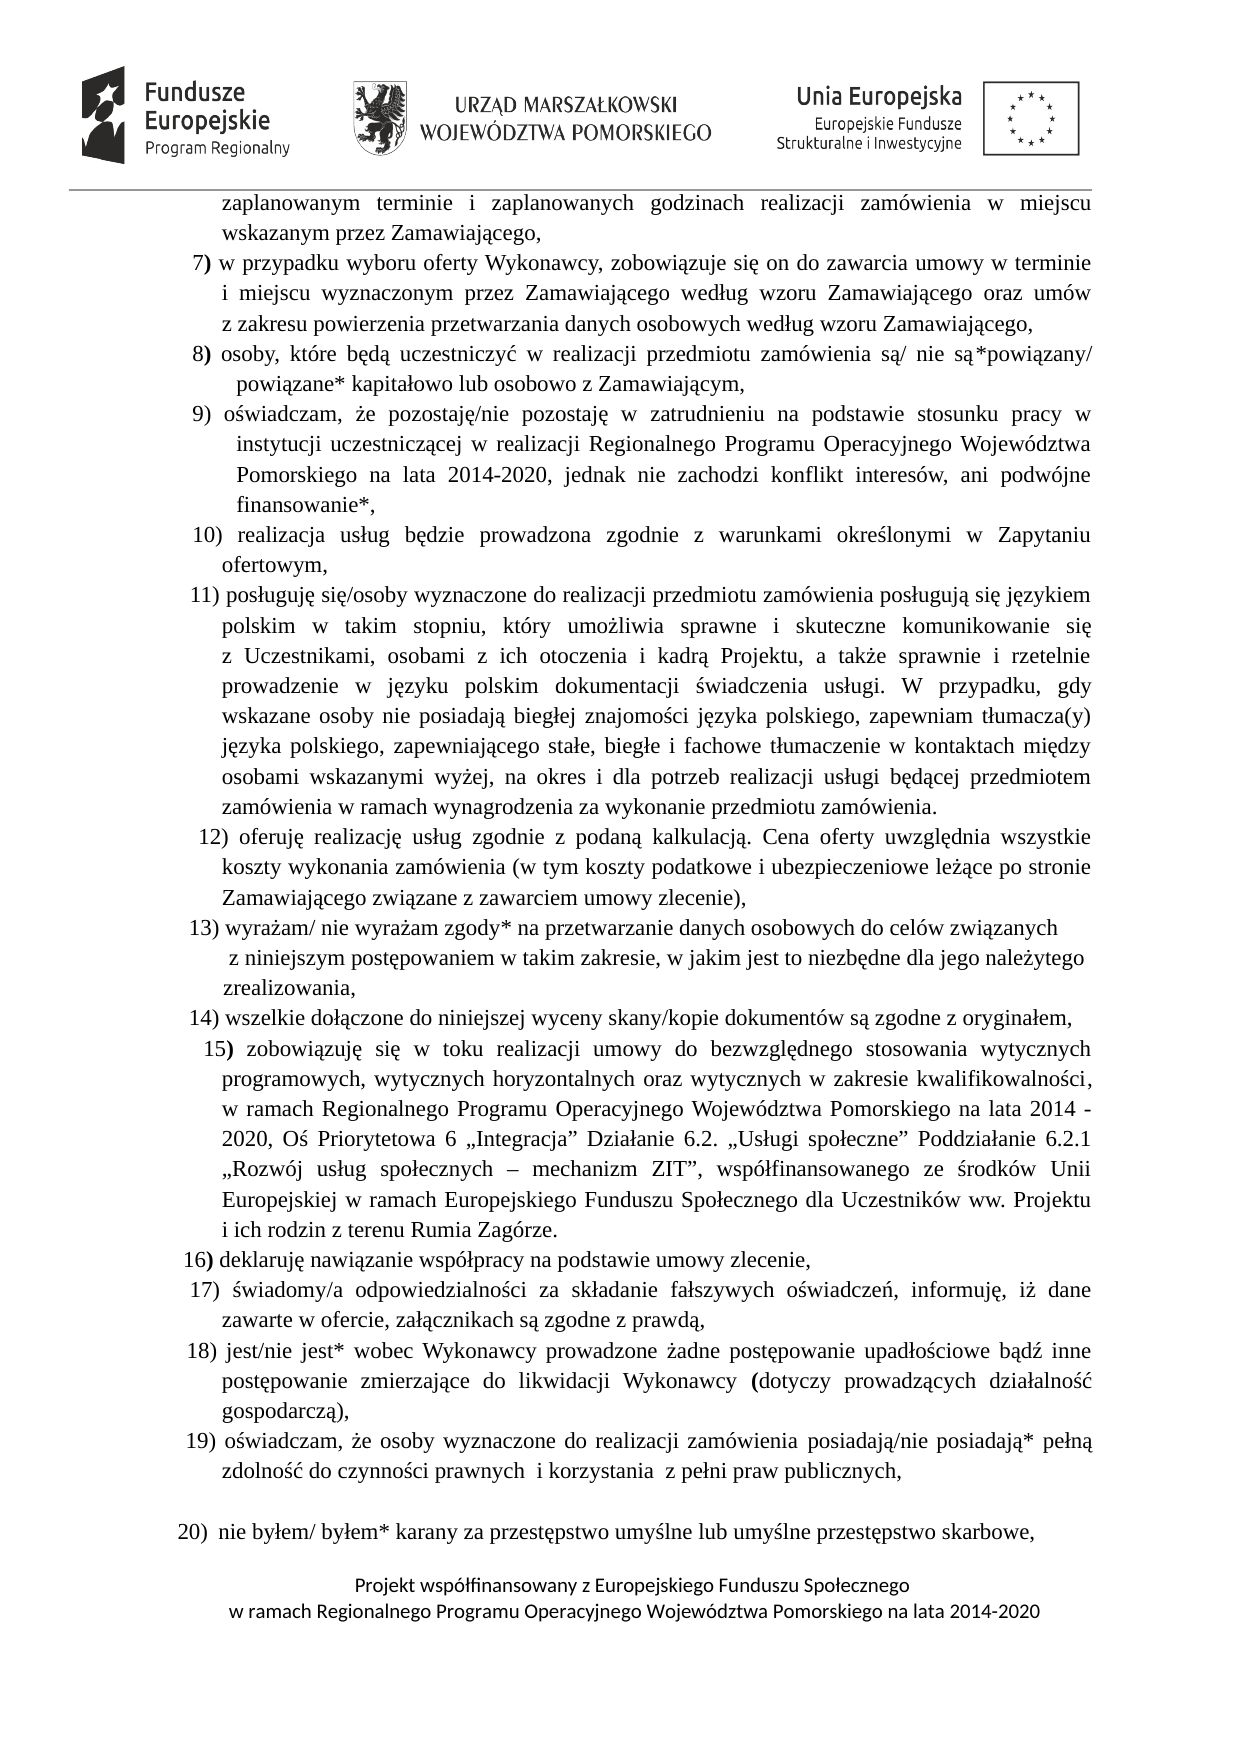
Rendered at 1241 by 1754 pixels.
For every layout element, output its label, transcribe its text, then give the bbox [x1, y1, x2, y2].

text z niniejszym postępowaniem w takim zakresie, w jakim jest to niezbędne dla jego należytego [177, 944, 1092, 970]
text zrealizowania, [177, 974, 1092, 1001]
text 11) posługuję się/osoby wyznaczone do realizacji przedmiotu zamówienia posługują się językiem polskim w takim stopniu, który umożliwia sprawne i skuteczne komunikowanie się z Uczestnikami, osobami z ich otoczenia i kadrą Projektu, a także sprawnie i rzetelnie prowadzenie w języku polskim dokumentacji świadczenia usługi. W przypadku, gdy wskazane osoby nie posiadają biegłej znajomości języka polskiego, zapewniam tłumacza(y) języka polskiego, zapewniającego stałe, biegłe i fachowe tłumaczenie w kontaktach między osobami wskazanymi wyżej, na okres i dla potrzeb realizacji usługi będącej przedmiotem zamówienia w ramach wynagrodzenia za wykonanie przedmiotu zamówienia. [177, 582, 1092, 819]
text 12) oferuję realizację usług zgodnie z podaną kalkulacją. Cena oferty uwzględnia wszystkie koszty wykonania zamówienia (w tym koszty podatkowe i ubezpieczeniowe leżące po stronie Zamawiającego związane z zawarciem umowy zlecenie), [177, 823, 1092, 910]
text 14) wszelkie dołączone do niniejszej wyceny skany/kopie dokumentów są zgodne z oryginałem, [177, 1004, 1092, 1031]
text 16) deklaruję nawiązanie współpracy na podstawie umowy zlecenie, [177, 1246, 1092, 1272]
text 8) osoby, które będą uczestniczyć w realizacji przedmiotu zamówienia są/ nie są*powiązany/ powiązane* kapitałowo lub osobowo z Zamawiającym, [192, 340, 1092, 396]
text 15) zobowiązuję się w toku realizacji umowy do bezwzględnego stosowania wytycznych programowych, wytycznych horyzontalnych oraz wytycznych w zakresie kwalifikowalności, w ramach Regionalnego Programu Operacyjnego Województwa Pomorskiego na lata 2014 -2020, Oś Priorytetowa 6 „Integracja” Działanie 6.2. „Usługi społeczne” Poddziałanie 6.2.1 „Rozwój usług społecznych – mechanizm ZIT”, współfinansowanego ze środków Unii Europejskiej w ramach Europejskiego Funduszu Społecznego dla Uczestników ww. Projektu i ich rodzin z terenu Rumia Zagórze. [177, 1035, 1092, 1242]
text 18) jest/nie jest* wobec Wykonawcy prowadzone żadne postępowanie upadłościowe bądź inne postępowanie zmierzające do likwidacji Wykonawcy (dotyczy prowadzących działalność gospodarczą), [177, 1337, 1092, 1423]
text 17) świadomy/a odpowiedzialności za składanie fałszywych oświadczeń, informuję, iż dane zawarte w ofercie, załącznikach są zgodne z prawdą, [177, 1276, 1092, 1333]
text 9) oświadczam, że pozostaję/nie pozostaję w zatrudnieniu na podstawie stosunku pracy w instytucji uczestniczącej w realizacji Regionalnego Programu Operacyjnego Województwa Pomorskiego na lata 2014-2020, jednak nie zachodzi konflikt interesów, ani podwójne finansowanie*, [192, 400, 1092, 517]
text 13) wyrażam/ nie wyrażam zgody* na przetwarzanie danych osobowych do celów związanych [177, 914, 1092, 940]
text 7) w przypadku wyboru oferty Wykonawcy, zobowiązuje się on do zawarcia umowy w terminie i miejscu wyznaczonym przez Zamawiającego według wzoru Zamawiającego oraz umów z zakresu powierzenia przetwarzania danych osobowych według wzoru Zamawiającego, [192, 249, 1092, 336]
text 20) nie byłem/ byłem* karany za przestępstwo umyślne lub umyślne przestępstwo skarbowe, [177, 1518, 1092, 1544]
text 19) oświadczam, że osoby wyznaczone do realizacji zamówienia posiadają/nie posiadają* pełną zdolność do czynności prawnych i korzystania z pełni praw publicznych, [177, 1427, 1092, 1484]
picture [68, 65, 1093, 191]
text 10) realizacja usług będzie prowadzona zgodnie z warunkami określonymi w Zapytaniu ofertowym, [192, 521, 1092, 578]
